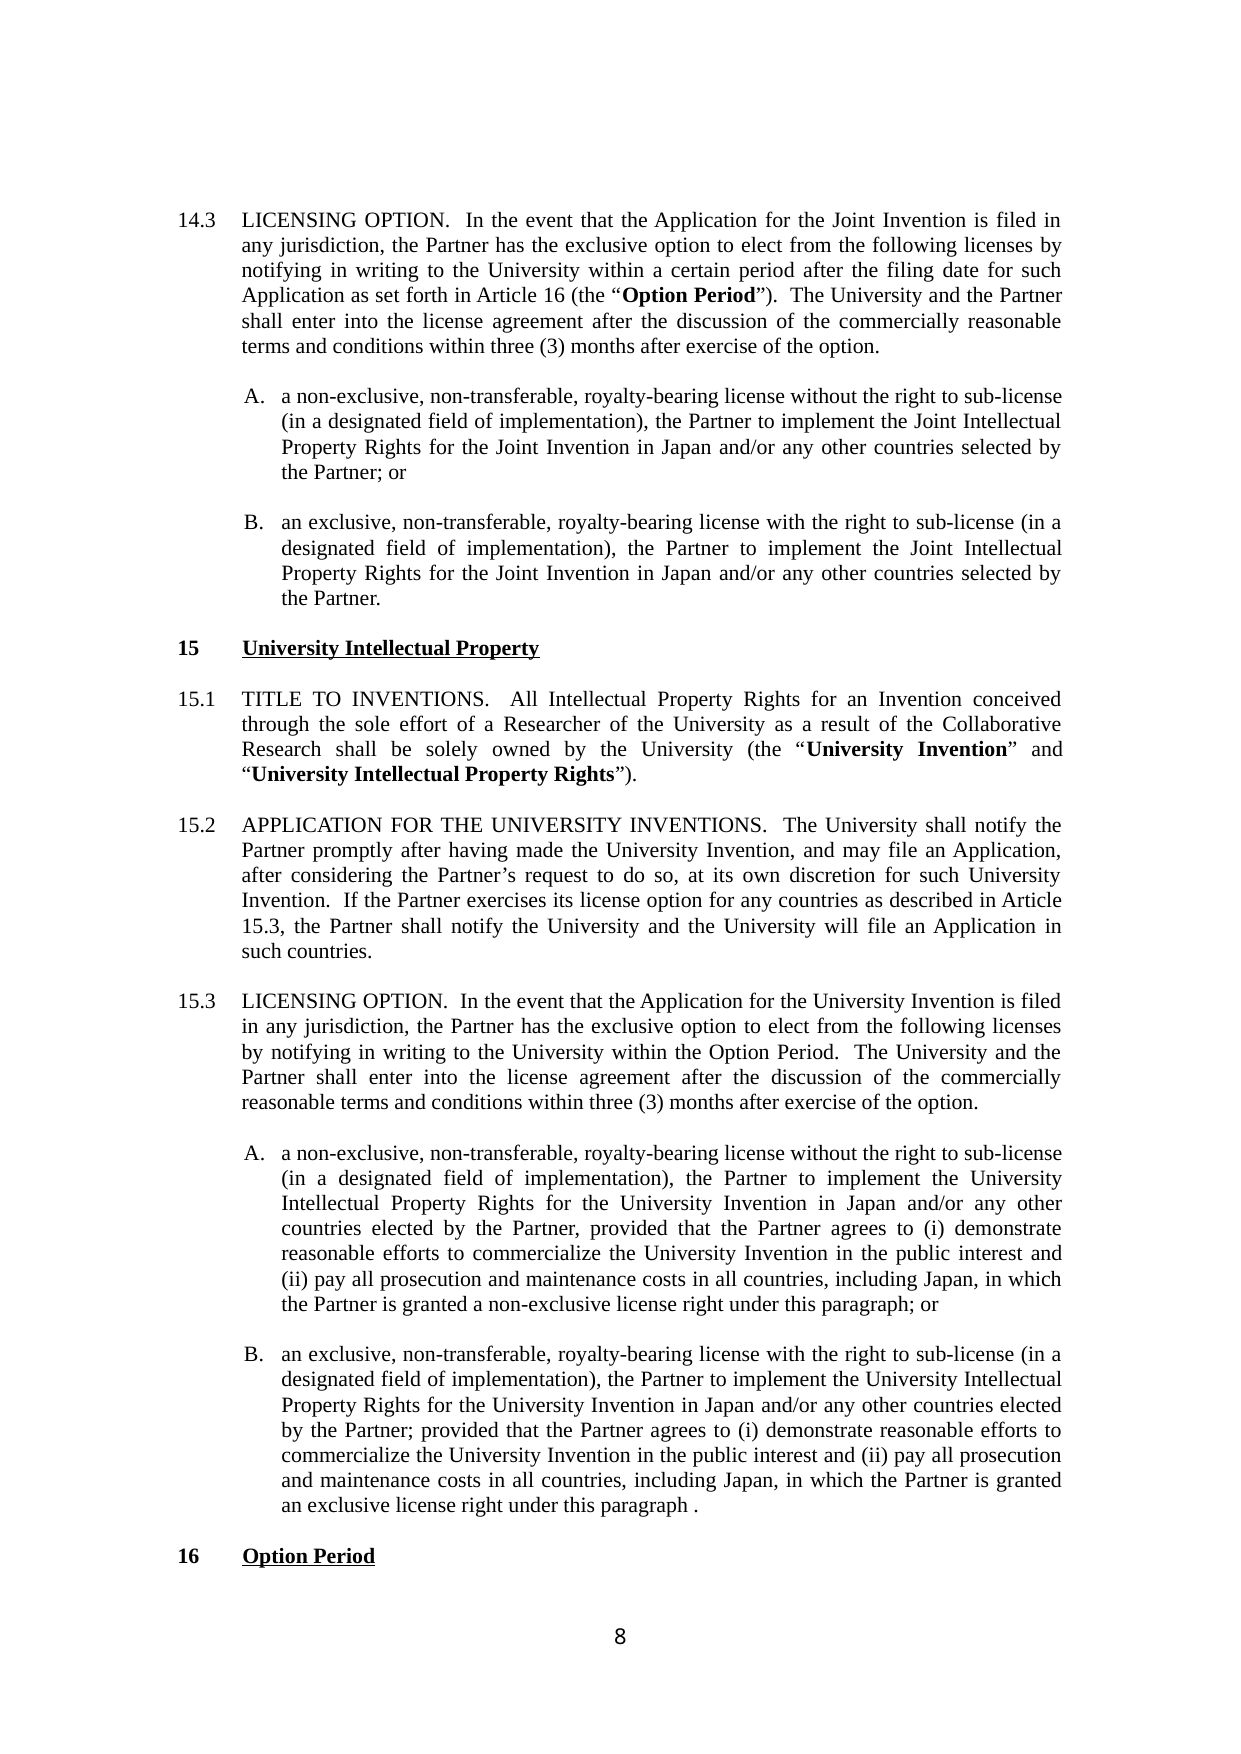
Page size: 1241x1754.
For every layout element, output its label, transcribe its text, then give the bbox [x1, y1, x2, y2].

text 16 Option Period [177, 1543, 1063, 1568]
text 15 University Intellectual Property [177, 635, 1063, 661]
text 15.3 LICENSING OPTION. In the event that the Application for the University Invention is filed in any jurisdiction, the Partner has the exclusive option to elect from the following licenses by notifying in writing to the University within the Option Period. The University and the Partner shall enter into the license agreement after the discussion of the commercially reasonable terms and conditions within three (3) months after exercise of the option. [177, 988, 1063, 1114]
text 14.3 LICENSING OPTION. In the event that the Application for the Joint Invention is filed in any jurisdiction, the Partner has the exclusive option to elect from the following licenses by notifying in writing to the University within a certain period after the filing date for such Application as set forth in Article 16 (the “Option Period”). The University and the Partner shall enter into the license agreement after the discussion of the commercially reasonable terms and conditions within three (3) months after exercise of the option. [177, 207, 1063, 358]
list an exclusive, non-transferable, royalty-bearing license with the right to sub-license (in a designated field of implementation), the Partner to implement the University Intellectual Property Rights for the University Invention in Japan and/or any other countries elected by the Partner; provided that the Partner agrees to (i) demonstrate reasonable efforts to commercialize the University Invention in the public interest and (ii) pay all prosecution and maintenance costs in all countries, including Japan, in which the Partner is granted an exclusive license right under this paragraph . [244, 1341, 1063, 1518]
list an exclusive, non-transferable, royalty-bearing license with the right to sub-license (in a designated field of implementation), the Partner to implement the Joint Intellectual Property Rights for the Joint Invention in Japan and/or any other countries selected by the Partner. [244, 509, 1063, 610]
list a non-exclusive, non-transferable, royalty-bearing license without the right to sub-license (in a designated field of implementation), the Partner to implement the Joint Intellectual Property Rights for the Joint Invention in Japan and/or any other countries selected by the Partner; or [244, 383, 1063, 484]
text 15.2 APPLICATION FOR THE UNIVERSITY INVENTIONS. The University shall notify the Partner promptly after having made the University Invention, and may file an Application, after considering the Partner’s request to do so, at its own discretion for such University Invention. If the Partner exercises its license option for any countries as described in Article 15.3, the Partner shall notify the University and the University will file an Application in such countries. [177, 812, 1063, 963]
list a non-exclusive, non-transferable, royalty-bearing license without the right to sub-license (in a designated field of implementation), the Partner to implement the University Intellectual Property Rights for the University Invention in Japan and/or any other countries elected by the Partner, provided that the Partner agrees to (i) demonstrate reasonable efforts to commercialize the University Invention in the public interest and (ii) pay all prosecution and maintenance costs in all countries, including Japan, in which the Partner is granted a non-exclusive license right under this paragraph; or [244, 1139, 1063, 1316]
text 15.1 TITLE TO INVENTIONS. All Intellectual Property Rights for an Invention conceived through the sole effort of a Researcher of the University as a result of the Collaborative Research shall be solely owned by the University (the “University Invention” and “University Intellectual Property Rights”). [177, 686, 1063, 787]
